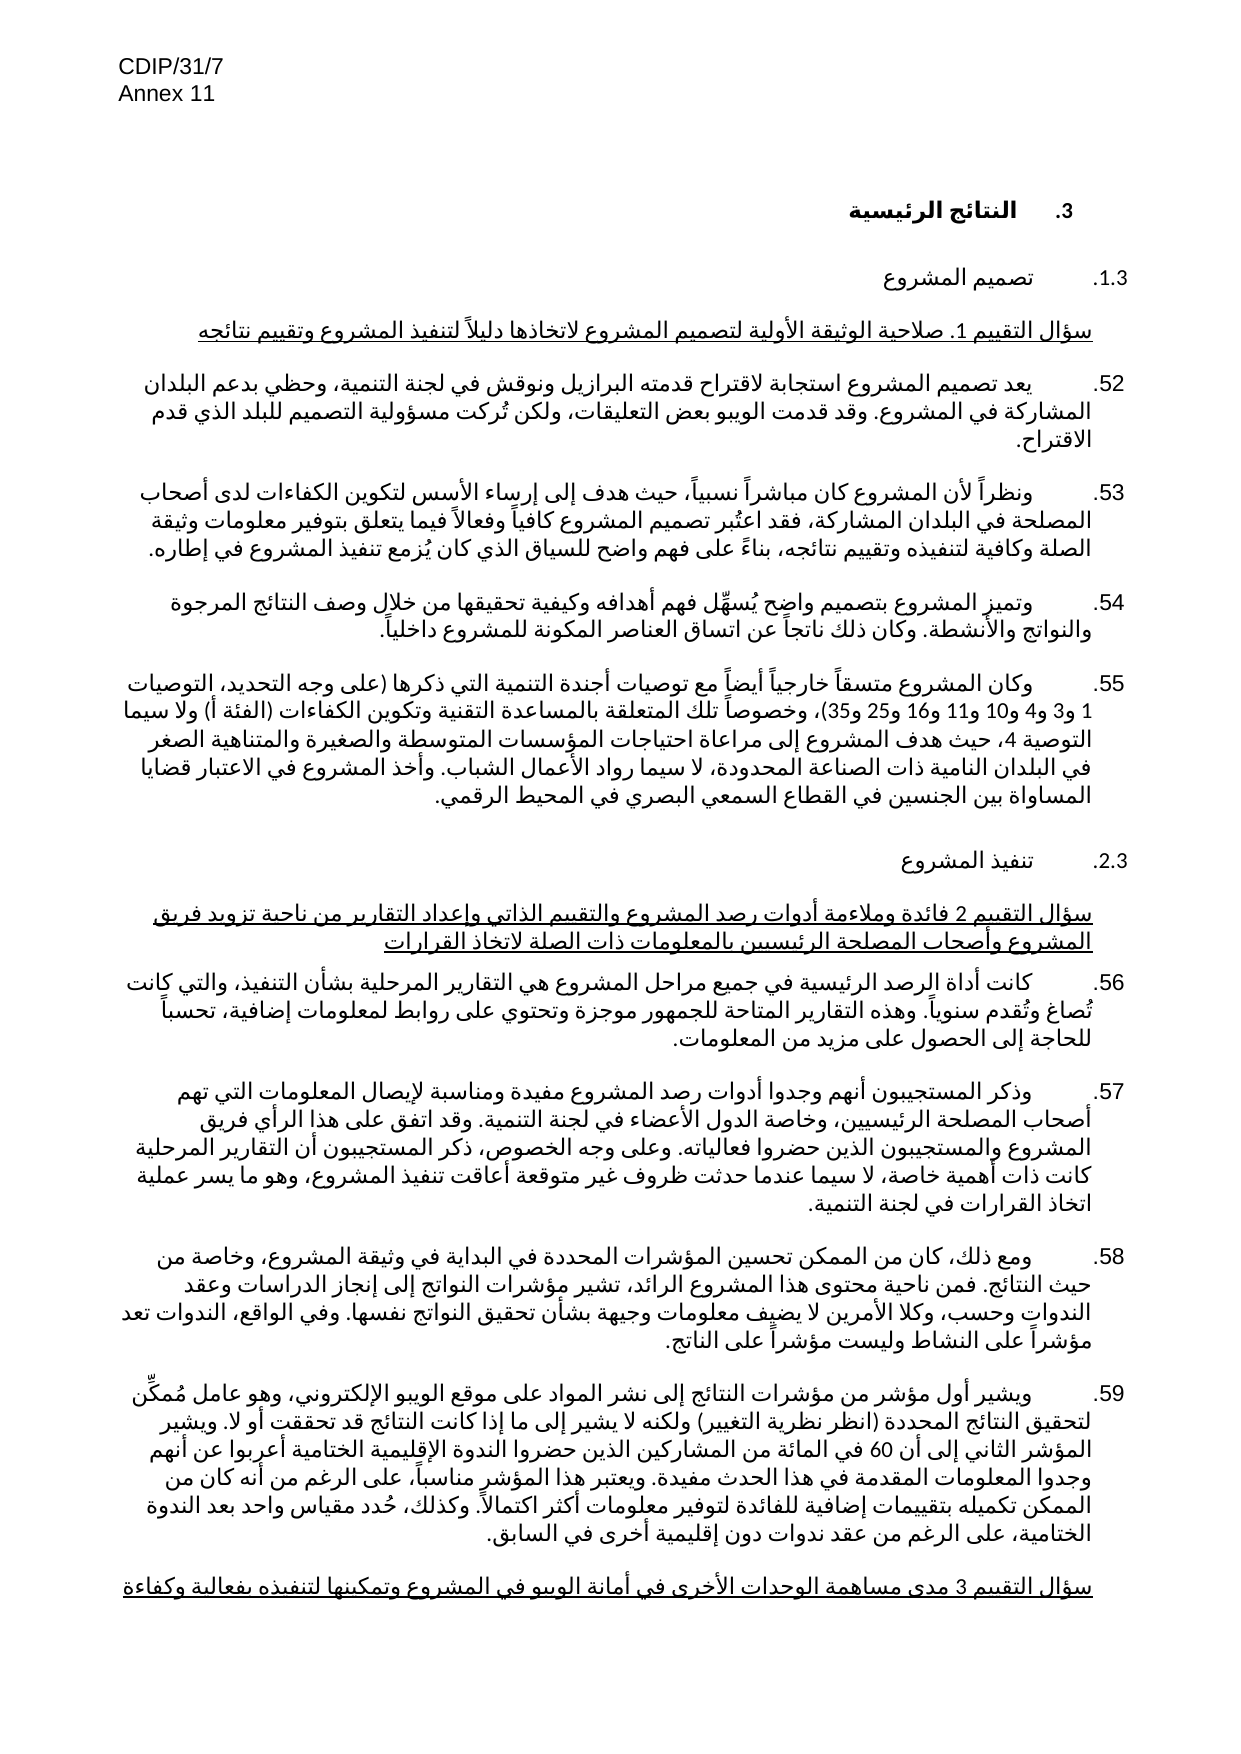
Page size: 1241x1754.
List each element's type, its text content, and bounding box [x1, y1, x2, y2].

list ونظراً لأن المشروع كان مباشراً نسبياً، حيث هدف إلى إرساء الأسس لتكوين الكفاءات لدى أصحاب المصلحة في البلدان المشاركة، فقد اعتُبر تصميم المشروع كافياً وفعالاً فيما يتعلق بتوفير معلومات وثيقة الصلة وكافية لتنفيذه وتقييم نتائجه، بناءً على فهم واضح للسياق الذي كان يُزمع تنفيذ المشروع في إطاره. [118, 478, 1092, 563]
text سؤال التقييم 1. صلاحية الوثيقة الأولية لتصميم المشروع لاتخاذها دليلاً لتنفيذ المشروع وتقييم نتائجه [118, 316, 1092, 344]
list كانت أداة الرصد الرئيسية في جميع مراحل المشروع هي التقارير المرحلية بشأن التنفيذ، والتي كانت تُصاغ وتُقدم سنوياً. وهذه التقارير المتاحة للجمهور موجزة وتحتوي على روابط لمعلومات إضافية، تحسباً للحاجة إلى الحصول على مزيد من المعلومات. [118, 968, 1092, 1052]
list وذكر المستجيبون أنهم وجدوا أدوات رصد المشروع مفيدة ومناسبة لإيصال المعلومات التي تهم أصحاب المصلحة الرئيسيين، وخاصة الدول الأعضاء في لجنة التنمية. وقد اتفق على هذا الرأي فريق المشروع والمستجيبون الذين حضروا فعالياته. وعلى وجه الخصوص، ذكر المستجيبون أن التقارير المرحلية كانت ذات أهمية خاصة، لا سيما عندما حدثت ظروف غير متوقعة أعاقت تنفيذ المشروع، وهو ما يسر عملية اتخاذ القرارات في لجنة التنمية. [118, 1077, 1092, 1217]
subtitle النتائج الرئيسية [118, 196, 1055, 224]
list يعد تصميم المشروع استجابة لاقتراح قدمته البرازيل ونوقش في لجنة التنمية، وحظي بدعم البلدان المشاركة في المشروع. وقد قدمت الويبو بعض التعليقات، ولكن تُركت مسؤولية التصميم للبلد الذي قدم الاقتراح. [118, 369, 1092, 453]
list وكان المشروع متسقاً خارجياً أيضاً مع توصيات أجندة التنمية التي ذكرها (على وجه التحديد، التوصيات 1 و3 و4 و10 و11 و16 و25 و35)، وخصوصاً تلك المتعلقة بالمساعدة التقنية وتكوين الكفاءات (الفئة أ) ولا سيما التوصية 4، حيث هدف المشروع إلى مراعاة احتياجات المؤسسات المتوسطة والصغيرة والمتناهية الصغر في البلدان النامية ذات الصناعة المحدودة، لا سيما رواد الأعمال الشباب. وأخذ المشروع في الاعتبار قضايا المساواة بين الجنسين في القطاع السمعي البصري في المحيط الرقمي. [118, 669, 1092, 809]
subtitle تنفيذ المشروع [118, 846, 1092, 874]
subtitle تصميم المشروع [118, 263, 1092, 291]
text سؤال التقييم 2 فائدة وملاءمة أدوات رصد المشروع والتقييم الذاتي وإعداد التقارير من ناحية تزويد فريق المشروع وأصحاب المصلحة الرئيسيين بالمعلومات ذات الصلة لاتخاذ القرارات [118, 899, 1092, 955]
text سؤال التقييم 3 مدى مساهمة الوحدات الأخرى في أمانة الويبو في المشروع وتمكينها لتنفيذه بفعالية وكفاءة [118, 1572, 1092, 1600]
list ويشير أول مؤشر من مؤشرات النتائج إلى نشر المواد على موقع الويبو الإلكتروني، وهو عامل مُمكِّن لتحقيق النتائج المحددة (انظر نظرية التغيير) ولكنه لا يشير إلى ما إذا كانت النتائج قد تحققت أو لا. ويشير المؤشر الثاني إلى أن 60 في المائة من المشاركين الذين حضروا الندوة الإقليمية الختامية أعربوا عن أنهم وجدوا المعلومات المقدمة في هذا الحدث مفيدة. ويعتبر هذا المؤشر مناسباً، على الرغم من أنه كان من الممكن تكميله بتقييمات إضافية للفائدة لتوفير معلومات أكثر اكتمالاً. وكذلك، حُدد مقياس واحد بعد الندوة الختامية، على الرغم من عقد ندوات دون إقليمية أخرى في السابق. [118, 1379, 1092, 1547]
list ومع ذلك، كان من الممكن تحسين المؤشرات المحددة في البداية في وثيقة المشروع، وخاصة من حيث النتائج. فمن ناحية محتوى هذا المشروع الرائد، تشير مؤشرات النواتج إلى إنجاز الدراسات وعقد الندوات وحسب، وكلا الأمرين لا يضيف معلومات وجيهة بشأن تحقيق النواتج نفسها. وفي الواقع، الندوات تعد مؤشراً على النشاط وليست مؤشراً على الناتج. [118, 1242, 1092, 1354]
list وتميز المشروع بتصميم واضح يُسهِّل فهم أهدافه وكيفية تحقيقها من خلال وصف النتائج المرجوة والنواتج والأنشطة. وكان ذلك ناتجاً عن اتساق العناصر المكونة للمشروع داخلياً. [118, 588, 1092, 644]
